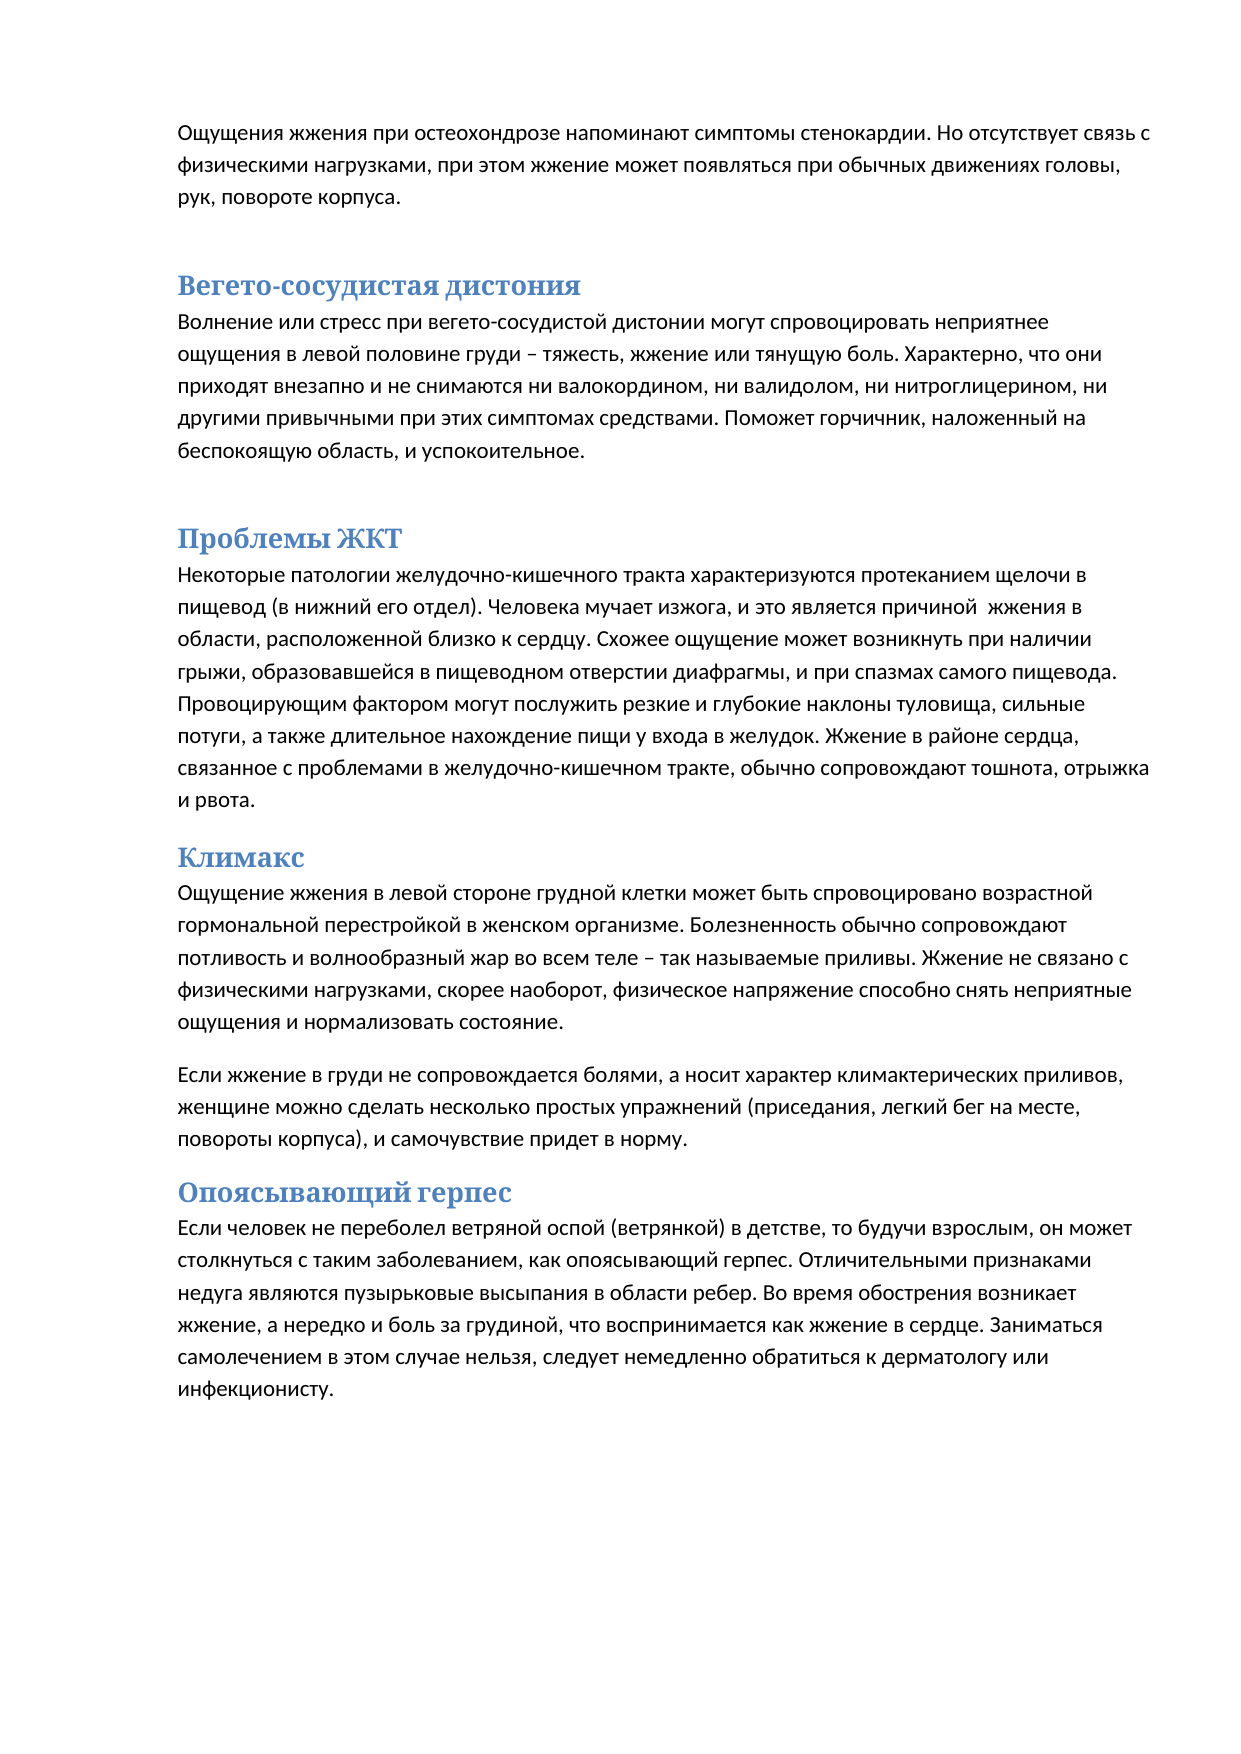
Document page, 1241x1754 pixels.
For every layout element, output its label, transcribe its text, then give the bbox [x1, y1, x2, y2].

text Если человек не переболел ветряной оспой (ветрянкой) в детстве, то будучи взрослым, он может столкнуться с таким заболеванием, как опоясывающий герпес. Отличительными признаками недуга являются пузырьковые высыпания в области ребер. Во время обострения возникает жжение, а нередко и боль за грудиной, что воспринимается как жжение в сердце. Заниматься самолечением в этом случае нельзя, следует немедленно обратиться к дерматологу или инфекционисту. [177, 1213, 1152, 1402]
text Некоторые патологии желудочно-кишечного тракта характеризуются протеканием щелочи в пищевод (в нижний его отдел). Человека мучает изжога, и это является причиной жжения в области, расположенной близко к сердцу. Схожее ощущение может возникнуть при наличии грыжи, образовавшейся в пищеводном отверстии диафрагмы, и при спазмах самого пищевода. Провоцирующим фактором могут послужить резкие и глубокие наклоны туловища, сильные потуги, а также длительное нахождение пищи у входа в желудок. Жжение в районе сердца, связанное с проблемами в желудочно-кишечном тракте, обычно сопровождают тошнота, отрыжка и рвота. [177, 560, 1152, 813]
subtitle Климакс [177, 843, 1152, 874]
text Ощущение жжения в левой стороне грудной клетки может быть спровоцировано возрастной гормональной перестройкой в женском организме. Болезненность обычно сопровождают потливость и волнообразный жар во всем теле – так называемые приливы. Жжение не связано с физическими нагрузками, скорее наоборот, физическое напряжение способно снять неприятные ощущения и нормализовать состояние. [177, 878, 1152, 1035]
subtitle Опоясывающий герпес [177, 1178, 1152, 1209]
text Если жжение в груди не сопровождается болями, а носит характер климактерических приливов, женщине можно сделать несколько простых упражнений (приседания, легкий бег на месте, повороты корпуса), и самочувствие придет в норму. [177, 1060, 1152, 1153]
subtitle Вегето-сосудистая дистония [177, 236, 1152, 302]
text Волнение или стресс при вегето-сосудистой дистонии могут спровоцировать неприятнее ощущения в левой половине груди – тяжесть, жжение или тянущую боль. Характерно, что они приходят внезапно и не снимаются ни валокордином, ни валидолом, ни нитроглицерином, ни другими привычными при этих симптомах средствами. Поможет горчичник, наложенный на беспокоящую область, и успокоительное. [177, 307, 1152, 464]
subtitle Проблемы ЖКТ [177, 489, 1152, 556]
text Ощущения жжения при остеохондрозе напоминают симптомы стенокардии. Но отсутствует связь с физическими нагрузками, при этом жжение может появляться при обычных движениях головы, рук, повороте корпуса. [177, 118, 1152, 211]
